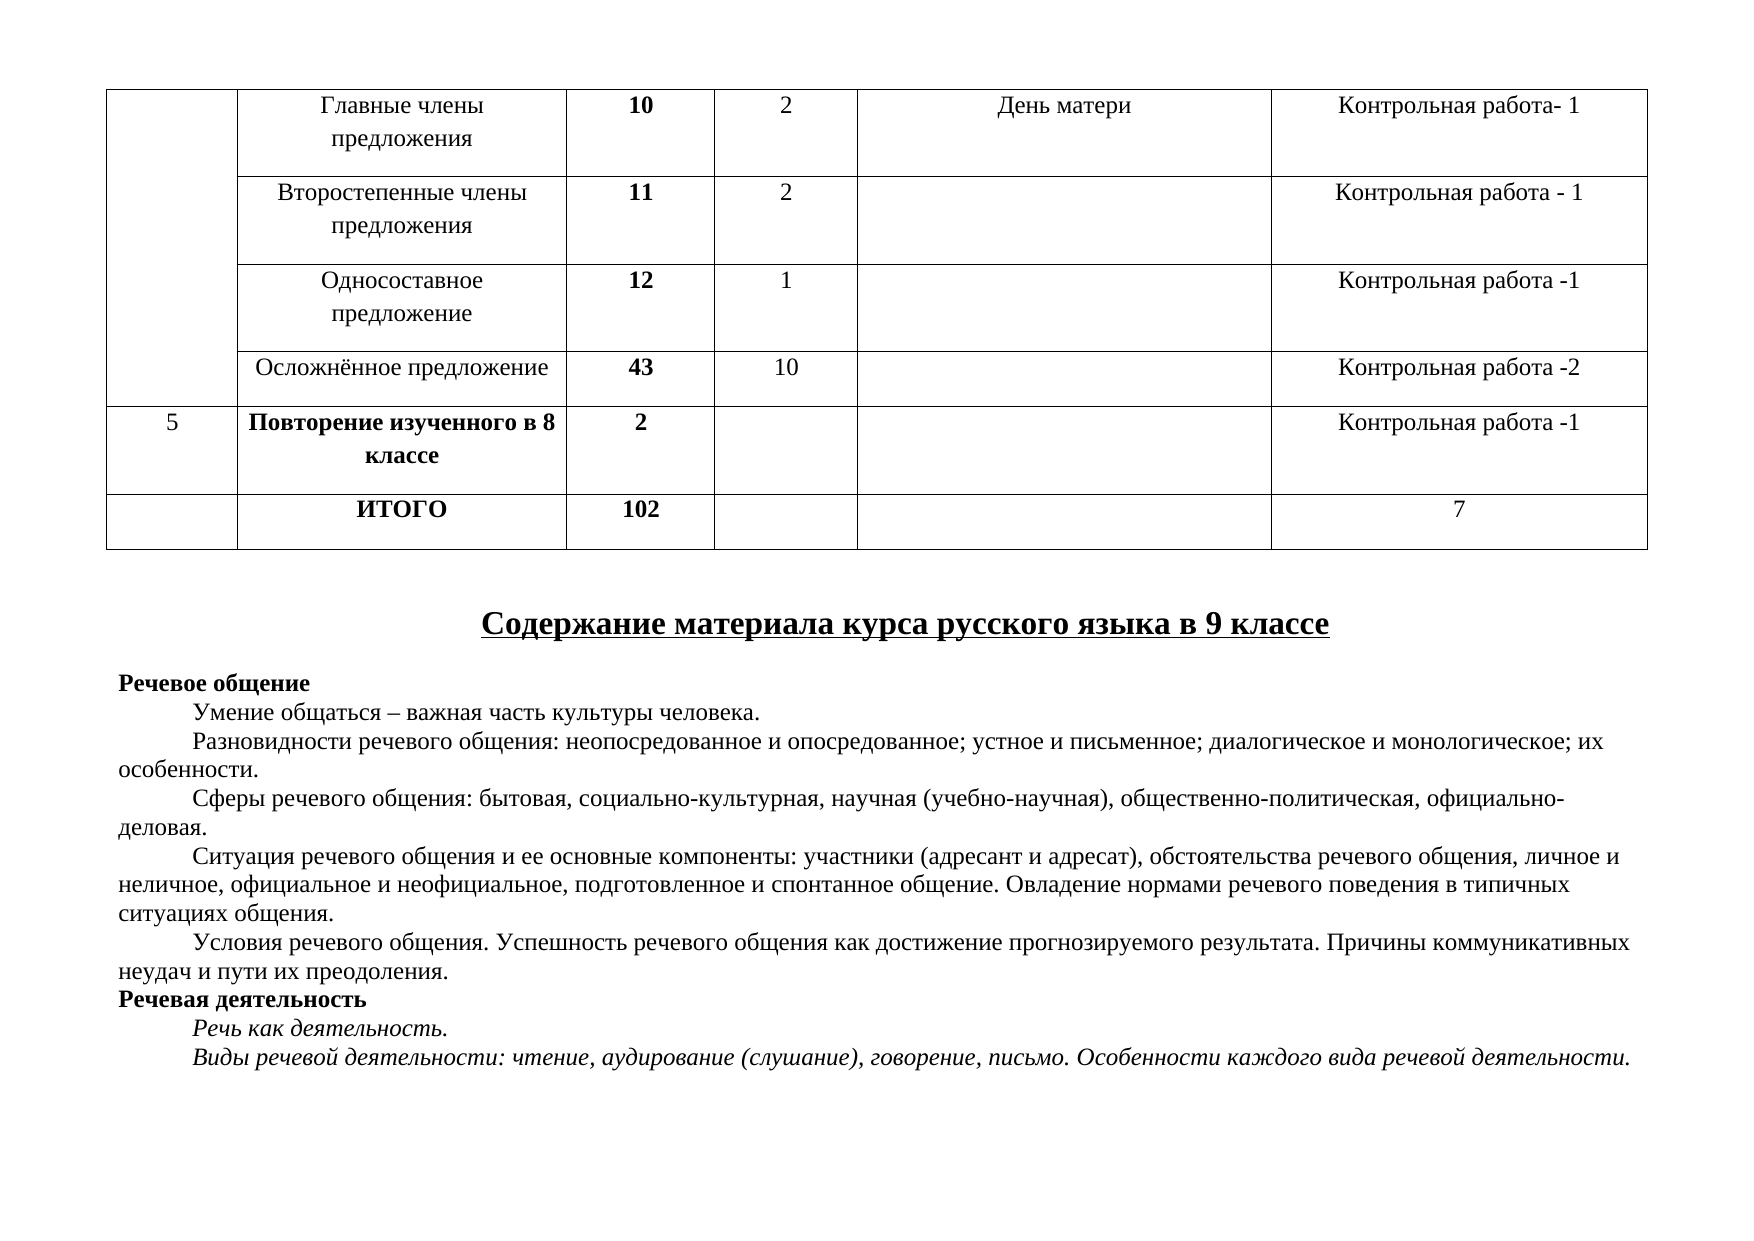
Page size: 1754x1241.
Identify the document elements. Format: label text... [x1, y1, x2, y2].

table_cell [715, 407, 857, 493]
text Условия речевого общения. Успешность речевого общения как достижение прогнозируемого результата. Причины коммуникативных неудач и пути их преодоления. [118, 927, 1636, 984]
table_cell [858, 177, 1271, 264]
table_cell 102 [567, 495, 714, 548]
text Речевая деятельность [118, 984, 1636, 1013]
text Речь как деятельность. [118, 1013, 1636, 1042]
table_cell ИТОГО [238, 495, 566, 548]
table_cell 10 [715, 352, 857, 406]
table_cell 2 [567, 407, 714, 493]
table_cell 11 [567, 177, 714, 264]
table_cell Контрольная работа -1 [1272, 265, 1647, 351]
text Ситуация речевого общения и ее основные компоненты: участники (адресант и адресат), обстоятельства речевого общения, личное и неличное, официальное и неофициальное, подготовленное и спонтанное общение. Овладение нормами речевого поведения в типичных ситуациях общения. [118, 841, 1636, 927]
table_cell Контрольная работа -1 [1272, 407, 1647, 493]
table_cell Повторение изученного в 8 классе [238, 407, 566, 493]
table_cell [715, 495, 857, 548]
table_cell Главные члены предложения [238, 90, 566, 176]
table_cell [858, 265, 1271, 351]
table_cell 10 [567, 90, 714, 176]
text Содержание материала курса русского языка в 9 классе [118, 603, 1636, 642]
table_cell Контрольная работа -2 [1272, 352, 1647, 406]
table_cell [858, 495, 1271, 548]
table_cell 12 [567, 265, 714, 351]
table_cell День матери [858, 90, 1271, 176]
table_cell 5 [107, 407, 237, 493]
text Речевое общение [118, 668, 1636, 697]
table_cell 1 [715, 265, 857, 351]
table_cell 2 [715, 177, 857, 264]
table_cell Осложнённое предложение [238, 352, 566, 406]
table_cell [107, 495, 237, 548]
text Сферы речевого общения: бытовая, социально-культурная, научная (учебно-научная), общественно-политическая, официально-деловая. [118, 783, 1636, 841]
table_cell [858, 352, 1271, 406]
text Разновидности речевого общения: неопосредованное и опосредованное; устное и письменное; диалогическое и монологическое; их особенности. [118, 726, 1636, 783]
table_cell Контрольная работа - 1 [1272, 177, 1647, 264]
table_cell Второстепенные члены предложения [238, 177, 566, 264]
text Умение общаться – важная часть культуры человека. [118, 697, 1636, 726]
table_cell Контрольная работа- 1 [1272, 90, 1647, 176]
text Виды речевой деятельности: чтение, аудирование (слушание), говорение, письмо. Особенности каждого вида речевой деятельности. [118, 1042, 1636, 1071]
table_cell 2 [715, 90, 857, 176]
table_cell 7 [1272, 495, 1647, 548]
table_cell [858, 407, 1271, 493]
table_cell 43 [567, 352, 714, 406]
table_cell Односоставное предложение [238, 265, 566, 351]
